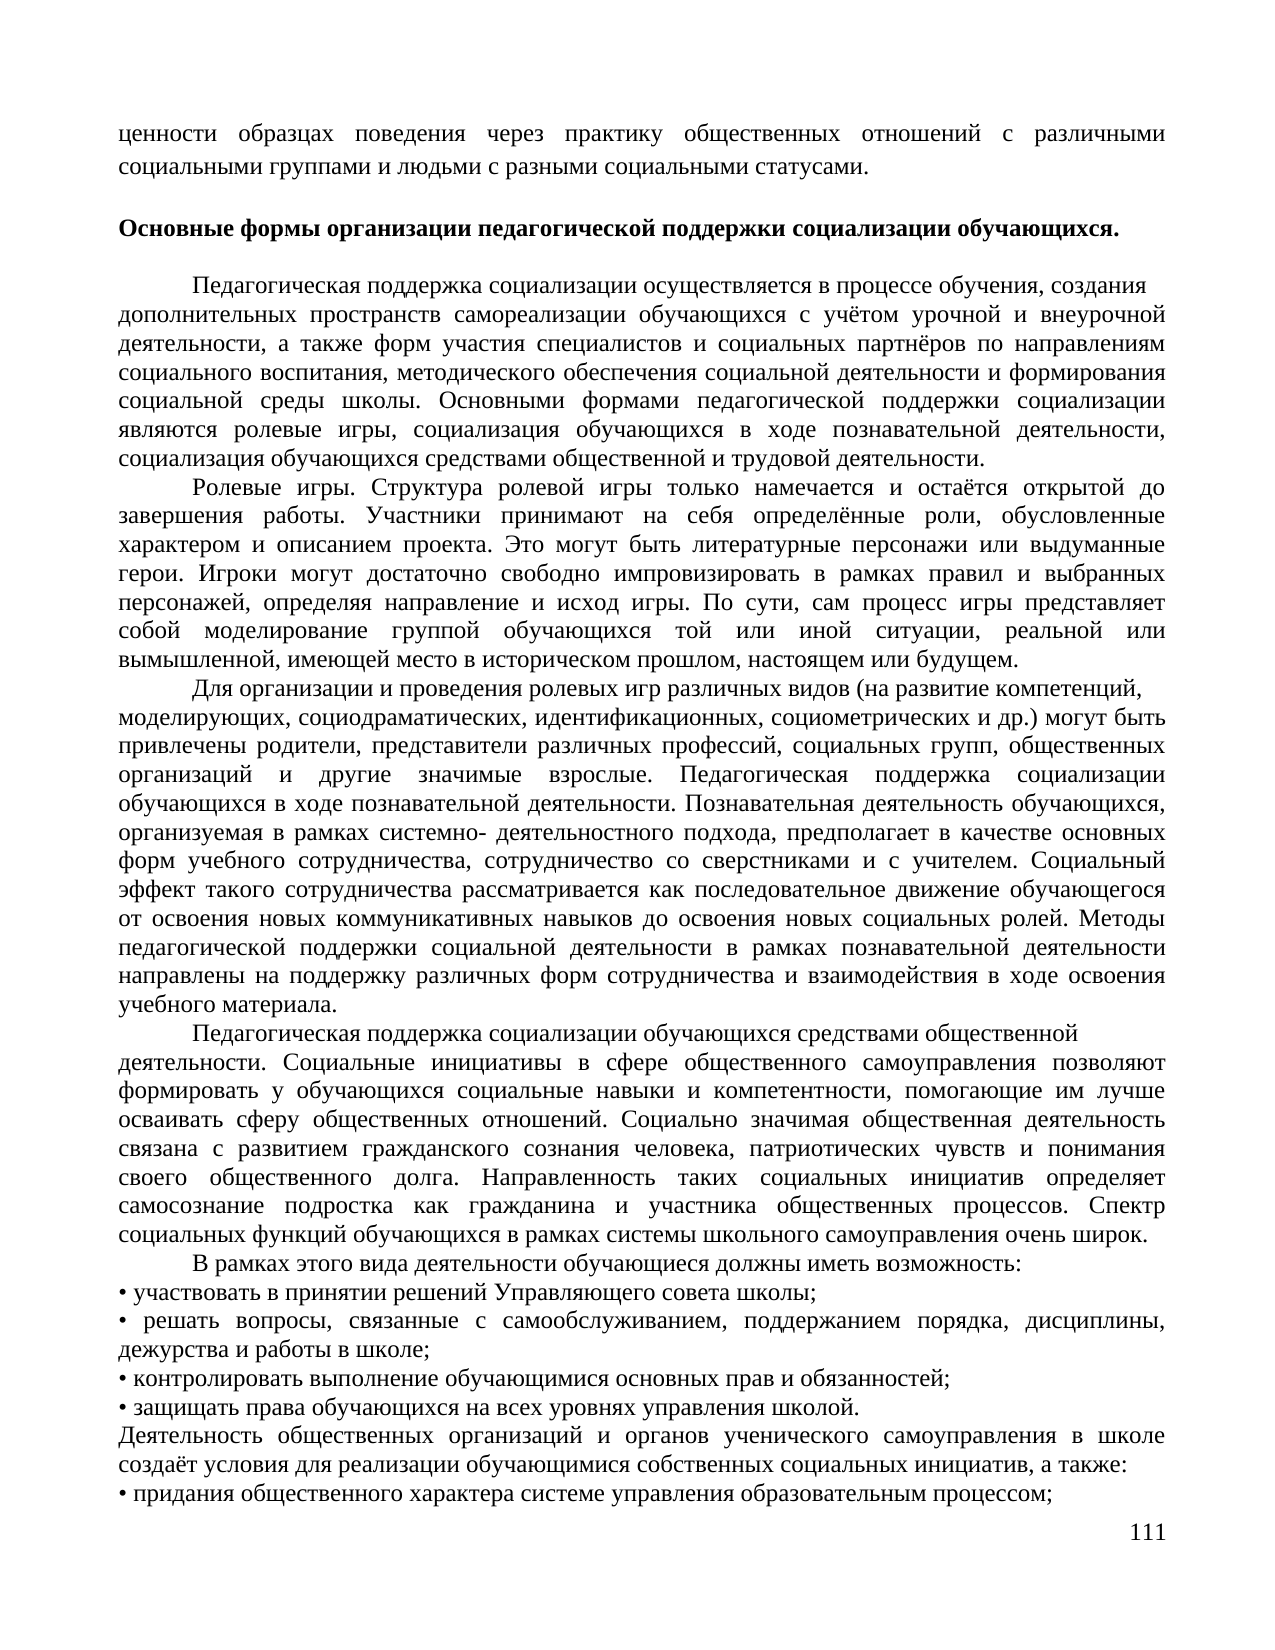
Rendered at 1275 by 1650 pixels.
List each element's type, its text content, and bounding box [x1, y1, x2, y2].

text Для организации и проведения ролевых игр различных видов (на развитие компетенций, [118, 673, 1167, 702]
text В рамках этого вида деятельности обучающиеся должны иметь возможность: [118, 1248, 1167, 1277]
text • контролировать выполнение обучающимися основных прав и обязанностей; [118, 1363, 1167, 1392]
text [118, 118, 1167, 180]
text • придания общественного характера системе управления образовательным процессом; [118, 1478, 1167, 1507]
text дополнительных пространств самореализации обучающихся с учётом урочной и внеурочной деятельности, а также форм участия специалистов и социальных партнёров по направлениям социального воспитания, методического обеспечения социальной деятельности и формирования социальной среды школы. Основными формами педагогической поддержки социализации являются ролевые игры, социализация обучающихся в ходе познавательной деятельности, социализация обучающихся средствами общественной и трудовой деятельности. [118, 299, 1167, 472]
text Педагогическая поддержка социализации обучающихся средствами общественной [118, 1018, 1167, 1047]
text • защищать права обучающихся на всех уровнях управления школой. [118, 1392, 1167, 1420]
text Деятельность общественных организаций и органов ученического самоуправления в школе создаёт условия для реализации обучающимися собственных социальных инициатив, а также: [118, 1420, 1167, 1478]
text Педагогическая поддержка социализации осуществляется в процессе обучения, создания [118, 270, 1167, 299]
text • участвовать в принятии решений Управляющего совета школы; [118, 1277, 1167, 1305]
text моделирующих, социодраматических, идентификационных, социометрических и др.) могут быть привлечены родители, представители различных профессий, социальных групп, общественных организаций и другие значимые взрослые. Педагогическая поддержка социализации обучающихся в ходе познавательной деятельности. Познавательная деятельность обучающихся, организуемая в рамках системно- деятельностного подхода, предполагает в качестве основных форм учебного сотрудничества, сотрудничество со сверстниками и с учителем. Социальный эффект такого сотрудничества рассматривается как последовательное движение обучающегося от освоения новых коммуникативных навыков до освоения новых социальных ролей. Методы педагогической поддержки социальной деятельности в рамках познавательной деятельности направлены на поддержку различных форм сотрудничества и взаимодействия в ходе освоения учебного материала. [118, 702, 1167, 1018]
text Ролевые игры. Структура ролевой игры только намечается и остаётся открытой до завершения работы. Участники принимают на себя определённые роли, обусловленные характером и описанием проекта. Это могут быть литературные персонажи или выдуманные герои. Игроки могут достаточно свободно импровизировать в рамках правил и выбранных персонажей, определяя направление и исход игры. По сути, сам процесс игры представляет собой моделирование группой обучающихся той или иной ситуации, реальной или вымышленной, имеющей место в историческом прошлом, настоящем или будущем. [118, 472, 1167, 673]
text • решать вопросы, связанные с самообслуживанием, поддержанием порядка, дисциплины, дежурства и работы в школе; [118, 1305, 1167, 1363]
text Основные формы организации педагогической поддержки социализации обучающихся. [118, 213, 1167, 242]
text деятельности. Социальные инициативы в сфере общественного самоуправления позволяют формировать у обучающихся социальные навыки и компетентности, помогающие им лучше осваивать сферу общественных отношений. Социально значимая общественная деятельность связана с развитием гражданского сознания человека, патриотических чувств и понимания своего общественного долга. Направленность таких социальных инициатив определяет самосознание подростка как гражданина и участника общественных процессов. Спектр социальных функций обучающихся в рамках системы школьного самоуправления очень широк. [118, 1047, 1167, 1248]
